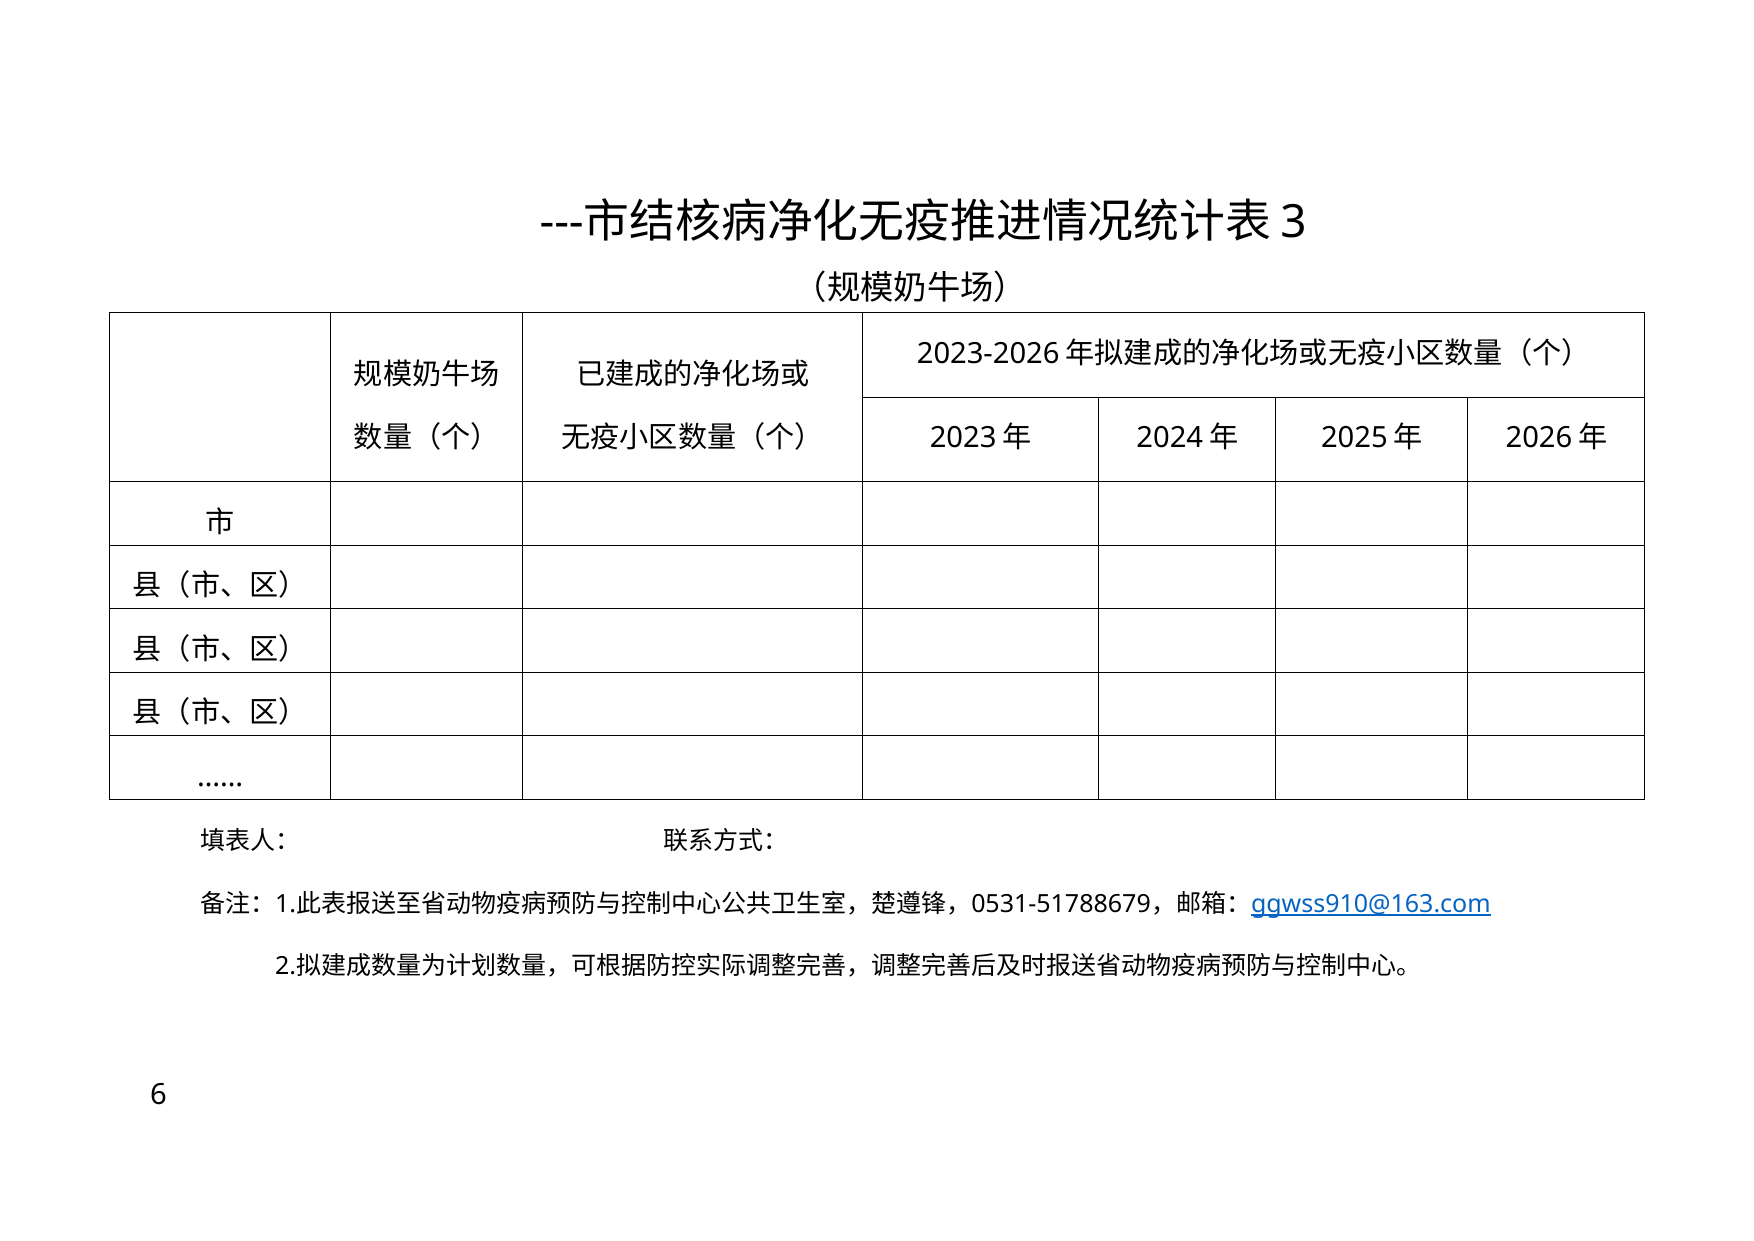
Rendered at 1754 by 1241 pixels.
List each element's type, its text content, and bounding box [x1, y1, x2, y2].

table_cell [331, 482, 522, 544]
table_cell 2025年 [1276, 398, 1467, 481]
table_cell [1468, 673, 1644, 735]
table_cell 2024年 [1099, 398, 1275, 481]
table_cell [863, 482, 1098, 544]
table_cell [1276, 673, 1467, 735]
text （规模奶牛场） [150, 250, 1604, 312]
table_cell [1276, 482, 1467, 544]
table_cell [523, 546, 862, 608]
table_cell [863, 673, 1098, 735]
table_cell [1099, 546, 1275, 608]
table_cell …… [110, 736, 330, 799]
table_cell 2026年 [1468, 398, 1644, 481]
table_cell [1099, 609, 1275, 672]
text 填表人： 联系方式： [150, 800, 1604, 862]
table_cell [523, 673, 862, 735]
table_cell [1099, 673, 1275, 735]
table_cell [1276, 736, 1467, 799]
table_cell [523, 609, 862, 672]
text 2.拟建成数量为计划数量，可根据防控实际调整完善，调整完善后及时报送省动物疫病预防与控制中心。 [150, 925, 1604, 987]
table_cell [331, 609, 522, 672]
table_header 2023-2026年拟建成的净化场或无疫小区数量（个） [863, 313, 1644, 397]
table_cell 县（市、区） [110, 546, 330, 608]
table_cell [331, 546, 522, 608]
table_cell [863, 546, 1098, 608]
table_cell [1468, 546, 1644, 608]
table_cell [1468, 609, 1644, 672]
table_cell 县（市、区） [110, 609, 330, 672]
table_header 已建成的净化场或 无疫小区数量（个） [523, 313, 862, 481]
table_cell [1468, 482, 1644, 544]
table_cell 市 [110, 482, 330, 544]
table_cell [1276, 546, 1467, 608]
table_cell 2023年 [863, 398, 1098, 481]
text ---市结核病净化无疫推进情况统计表3 [150, 187, 1604, 250]
table_cell [1099, 482, 1275, 544]
table_cell [331, 736, 522, 799]
table_cell [863, 609, 1098, 672]
table_cell 县（市、区） [110, 673, 330, 735]
table_cell [1276, 609, 1467, 672]
table_cell [523, 736, 862, 799]
text 备注：1.此表报送至省动物疫病预防与控制中心公共卫生室，楚遵锋，0531-51788679，邮箱：ggwss910@163.com [150, 862, 1604, 925]
table_cell [863, 736, 1098, 799]
table_cell [523, 482, 862, 544]
table_header 规模奶牛场 数量（个） [331, 313, 522, 481]
table_cell [331, 673, 522, 735]
table_cell [1468, 736, 1644, 799]
table_cell [1099, 736, 1275, 799]
table_header [110, 313, 330, 481]
